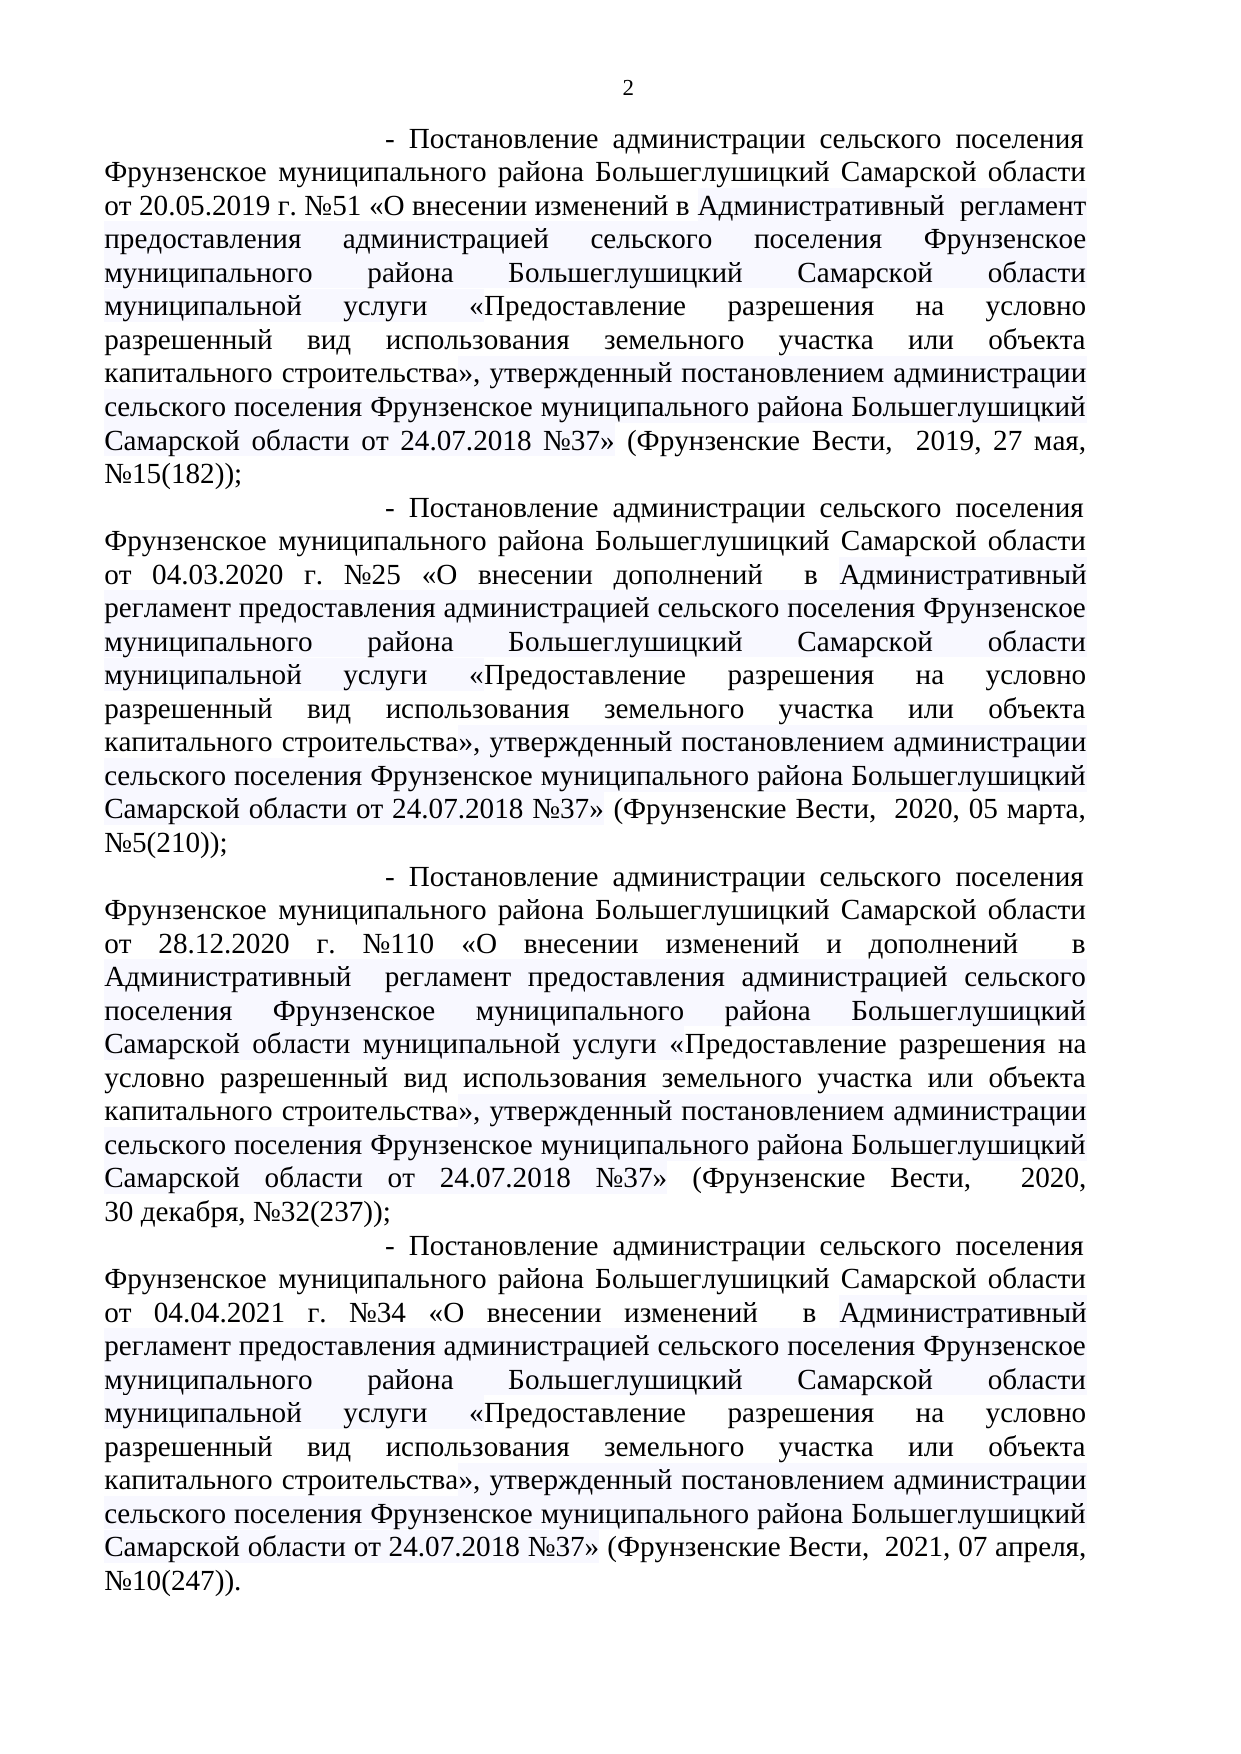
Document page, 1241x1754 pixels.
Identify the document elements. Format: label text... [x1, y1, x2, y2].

text - Постановление администрации сельского поселения Фрунзенское муниципального района Большеглушицкий Самарской области от 04.03.2020 г. №25 «О внесении дополнений в Административный регламент предоставления администрацией сельского поселения Фрунзенское муниципального района Большеглушицкий Самарской области муниципальной услуги «Предоставление разрешения на условно разрешенный вид использования земельного участка или объекта капитального строительства», утвержденный постановлением администрации сельского поселения Фрунзенское муниципального района Большеглушицкий Самарской области от 24.07.2018 №37» (Фрунзенские Вести, 2020, 05 марта, №5(210)); [104, 792, 1087, 859]
text - Постановление администрации сельского поселения Фрунзенское муниципального района Большеглушицкий Самарской области от 28.12.2020 г. №110 «О внесении изменений и дополнений в Административный регламент предоставления администрацией сельского поселения Фрунзенское муниципального района Большеглушицкий Самарской области муниципальной услуги «Предоставление разрешения на условно разрешенный вид использования земельного участка или объекта капитального строительства», утвержденный постановлением администрации сельского поселения Фрунзенское муниципального района Большеглушицкий Самарской области от 24.07.2018 №37» (Фрунзенские Вести, 2020, 30 декабря, №32(237)); [104, 1161, 1087, 1228]
text - Постановление администрации сельского поселения Фрунзенское муниципального района Большеглушицкий Самарской области от 04.03.2020 г. №25 «О внесении дополнений в Административный регламент предоставления администрацией сельского поселения Фрунзенское муниципального района Большеглушицкий Самарской области муниципальной услуги «Предоставление разрешения на условно разрешенный вид использования земельного участка или объекта капитального строительства», утвержденный постановлением администрации сельского поселения Фрунзенское муниципального района Большеглушицкий Самарской области от 24.07.2018 №37» (Фрунзенские Вести, 2020, 05 марта, №5(210)); [104, 657, 1087, 758]
text - Постановление администрации сельского поселения Фрунзенское муниципального района Большеглушицкий Самарской области от 20.05.2019 г. №51 «О внесении изменений в Административный регламент предоставления администрацией сельского поселения Фрунзенское муниципального района Большеглушицкий Самарской области муниципальной услуги «Предоставление разрешения на условно разрешенный вид использования земельного участка или объекта капитального строительства», утвержденный постановлением администрации сельского поселения Фрунзенское муниципального района Большеглушицкий Самарской области от 24.07.2018 №37» (Фрунзенские Вести, 2019, 27 мая, №15(182)); [104, 121, 1087, 221]
text - Постановление администрации сельского поселения Фрунзенское муниципального района Большеглушицкий Самарской области от 04.04.2021 г. №34 «О внесении изменений в Административный регламент предоставления администрацией сельского поселения Фрунзенское муниципального района Большеглушицкий Самарской области муниципальной услуги «Предоставление разрешения на условно разрешенный вид использования земельного участка или объекта капитального строительства», утвержденный постановлением администрации сельского поселения Фрунзенское муниципального района Большеглушицкий Самарской области от 24.07.2018 №37» (Фрунзенские Вести, 2021, 07 апреля, №10(247)). [104, 1228, 1087, 1328]
text - Постановление администрации сельского поселения Фрунзенское муниципального района Большеглушицкий Самарской области от 20.05.2019 г. №51 «О внесении изменений в Административный регламент предоставления администрацией сельского поселения Фрунзенское муниципального района Большеглушицкий Самарской области муниципальной услуги «Предоставление разрешения на условно разрешенный вид использования земельного участка или объекта капитального строительства», утвержденный постановлением администрации сельского поселения Фрунзенское муниципального района Большеглушицкий Самарской области от 24.07.2018 №37» (Фрунзенские Вести, 2019, 27 мая, №15(182)); [104, 423, 1087, 490]
text - Постановление администрации сельского поселения Фрунзенское муниципального района Большеглушицкий Самарской области от 04.03.2020 г. №25 «О внесении дополнений в Административный регламент предоставления администрацией сельского поселения Фрунзенское муниципального района Большеглушицкий Самарской области муниципальной услуги «Предоставление разрешения на условно разрешенный вид использования земельного участка или объекта капитального строительства», утвержденный постановлением администрации сельского поселения Фрунзенское муниципального района Большеглушицкий Самарской области от 24.07.2018 №37» (Фрунзенские Вести, 2020, 05 марта, №5(210)); [104, 490, 1087, 590]
text - Постановление администрации сельского поселения Фрунзенское муниципального района Большеглушицкий Самарской области от 28.12.2020 г. №110 «О внесении изменений и дополнений в Административный регламент предоставления администрацией сельского поселения Фрунзенское муниципального района Большеглушицкий Самарской области муниципальной услуги «Предоставление разрешения на условно разрешенный вид использования земельного участка или объекта капитального строительства», утвержденный постановлением администрации сельского поселения Фрунзенское муниципального района Большеглушицкий Самарской области от 24.07.2018 №37» (Фрунзенские Вести, 2020, 30 декабря, №32(237)); [104, 1026, 1087, 1127]
text - Постановление администрации сельского поселения Фрунзенское муниципального района Большеглушицкий Самарской области от 04.04.2021 г. №34 «О внесении изменений в Административный регламент предоставления администрацией сельского поселения Фрунзенское муниципального района Большеглушицкий Самарской области муниципальной услуги «Предоставление разрешения на условно разрешенный вид использования земельного участка или объекта капитального строительства», утвержденный постановлением администрации сельского поселения Фрунзенское муниципального района Большеглушицкий Самарской области от 24.07.2018 №37» (Фрунзенские Вести, 2021, 07 апреля, №10(247)). [104, 1395, 1087, 1496]
text - Постановление администрации сельского поселения Фрунзенское муниципального района Большеглушицкий Самарской области от 28.12.2020 г. №110 «О внесении изменений и дополнений в Административный регламент предоставления администрацией сельского поселения Фрунзенское муниципального района Большеглушицкий Самарской области муниципальной услуги «Предоставление разрешения на условно разрешенный вид использования земельного участка или объекта капитального строительства», утвержденный постановлением администрации сельского поселения Фрунзенское муниципального района Большеглушицкий Самарской области от 24.07.2018 №37» (Фрунзенские Вести, 2020, 30 декабря, №32(237)); [104, 859, 1087, 959]
text - Постановление администрации сельского поселения Фрунзенское муниципального района Большеглушицкий Самарской области от 20.05.2019 г. №51 «О внесении изменений в Административный регламент предоставления администрацией сельского поселения Фрунзенское муниципального района Большеглушицкий Самарской области муниципальной услуги «Предоставление разрешения на условно разрешенный вид использования земельного участка или объекта капитального строительства», утвержденный постановлением администрации сельского поселения Фрунзенское муниципального района Большеглушицкий Самарской области от 24.07.2018 №37» (Фрунзенские Вести, 2019, 27 мая, №15(182)); [104, 288, 1087, 389]
text - Постановление администрации сельского поселения Фрунзенское муниципального района Большеглушицкий Самарской области от 04.04.2021 г. №34 «О внесении изменений в Административный регламент предоставления администрацией сельского поселения Фрунзенское муниципального района Большеглушицкий Самарской области муниципальной услуги «Предоставление разрешения на условно разрешенный вид использования земельного участка или объекта капитального строительства», утвержденный постановлением администрации сельского поселения Фрунзенское муниципального района Большеглушицкий Самарской области от 24.07.2018 №37» (Фрунзенские Вести, 2021, 07 апреля, №10(247)). [104, 1529, 1087, 1597]
